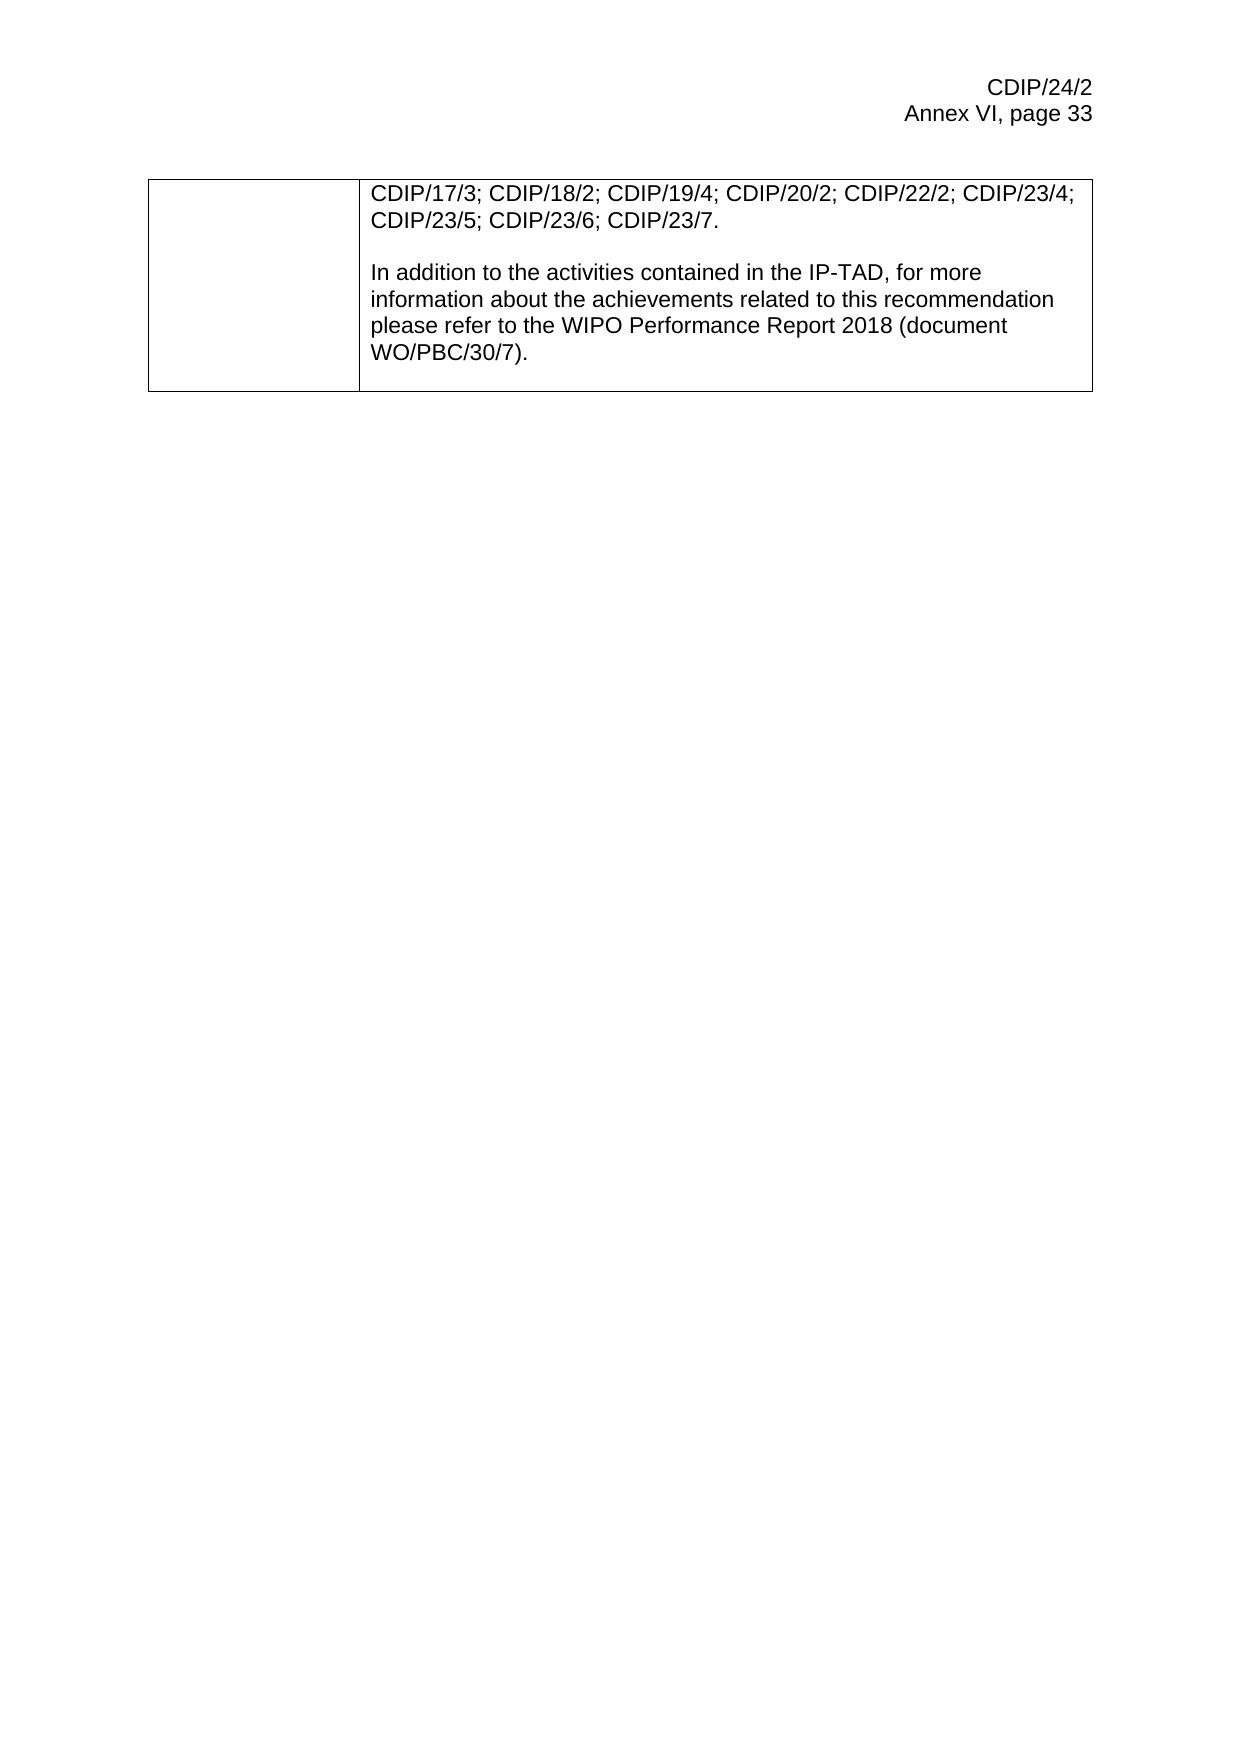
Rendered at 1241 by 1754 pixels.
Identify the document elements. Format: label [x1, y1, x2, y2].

table_cell [360, 180, 1092, 391]
table_cell [149, 180, 359, 391]
